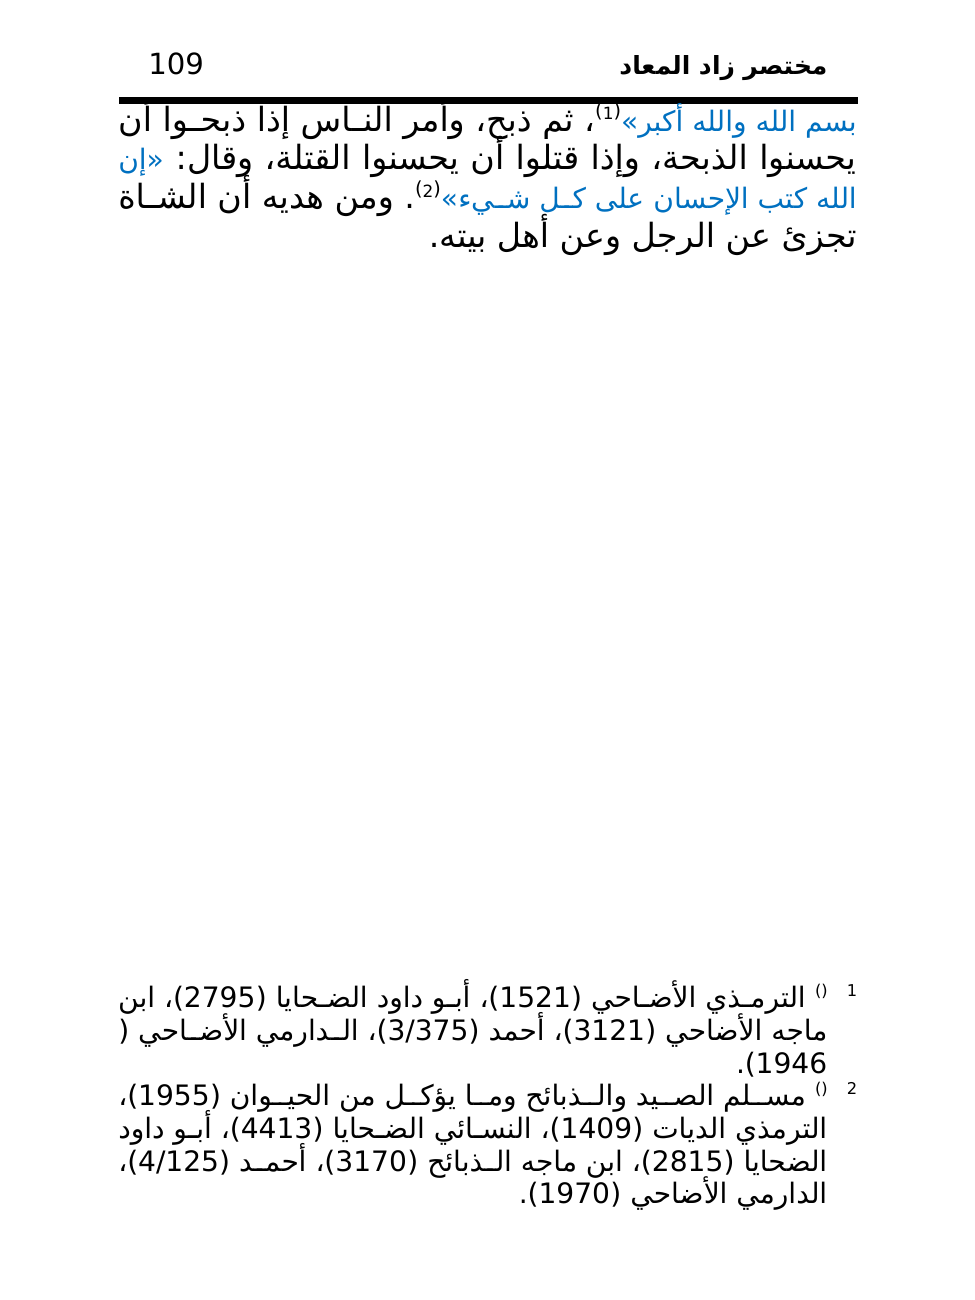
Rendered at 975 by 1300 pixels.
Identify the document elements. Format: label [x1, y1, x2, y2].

text [118, 100, 857, 255]
